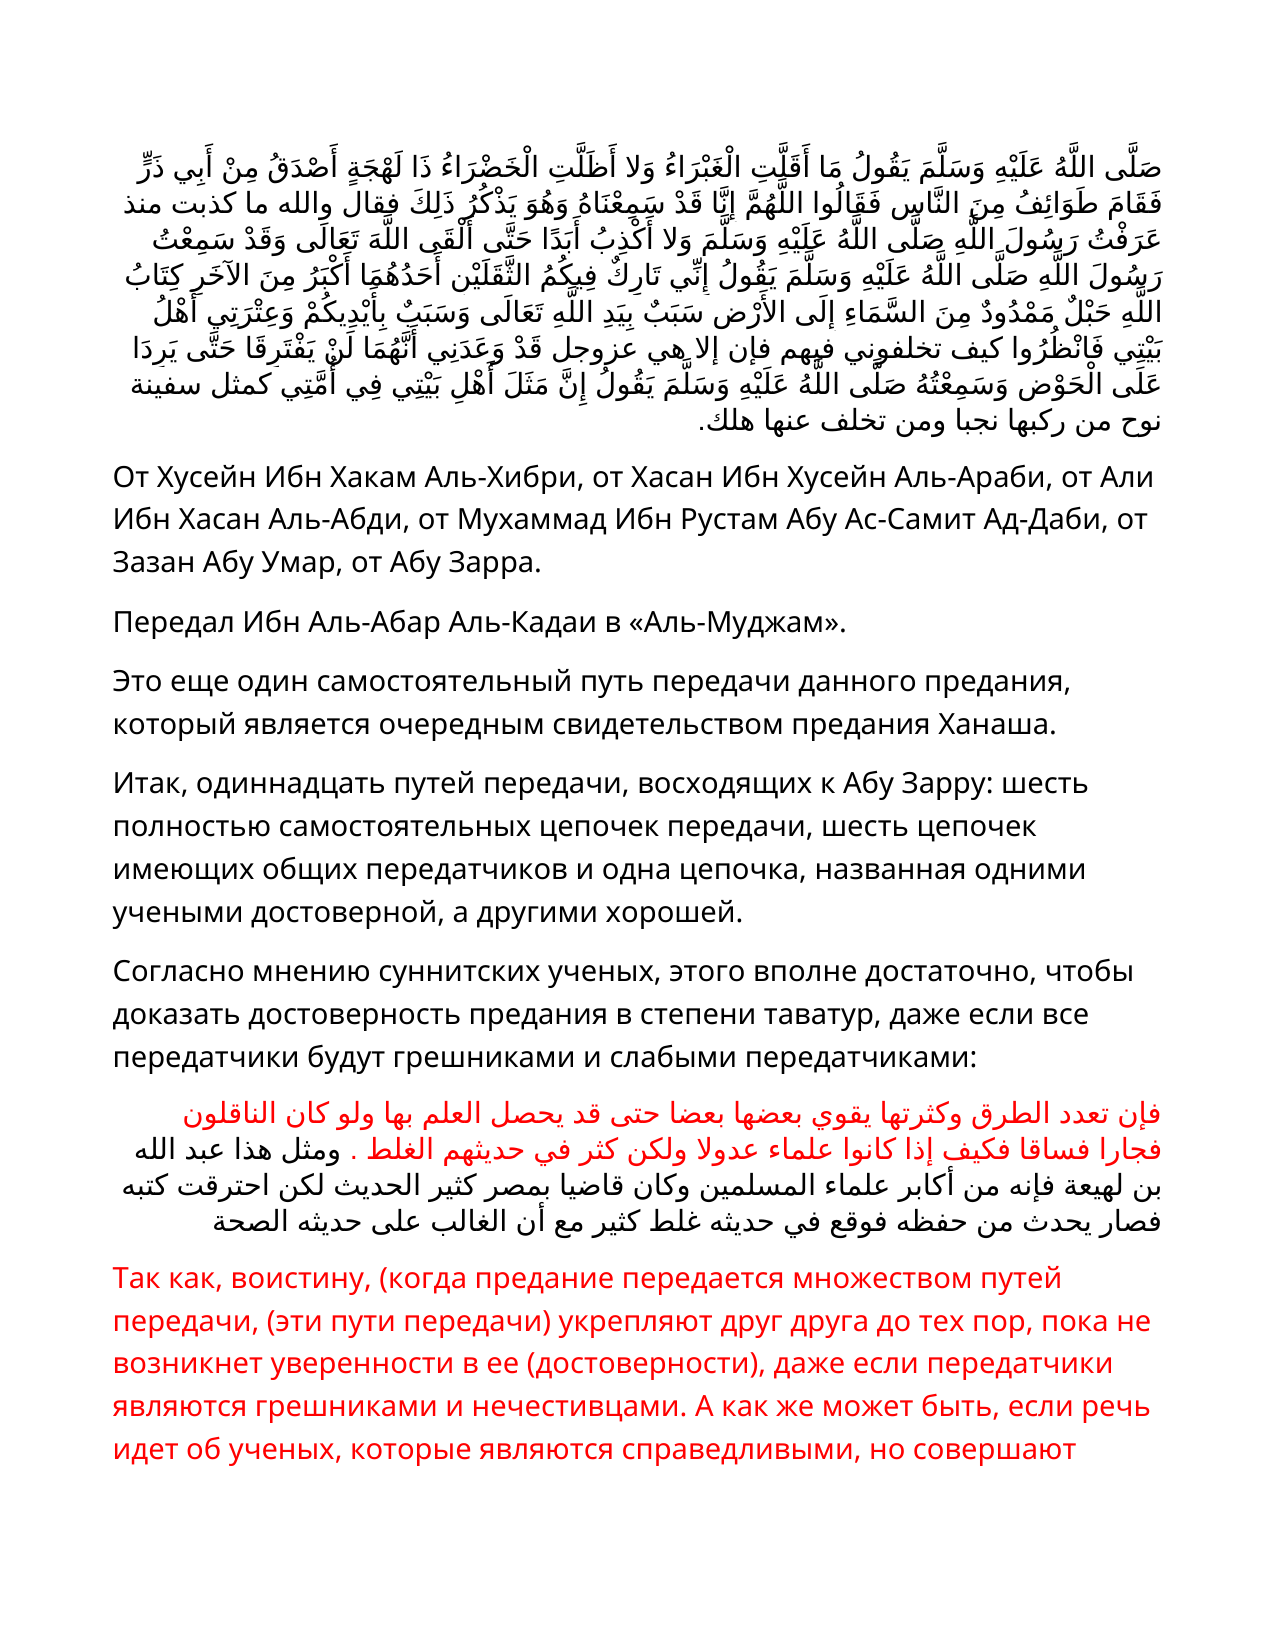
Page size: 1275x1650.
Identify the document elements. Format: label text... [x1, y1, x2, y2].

text Это еще один самостоятельный путь передачи данного предания, который является очередным свидетельством предания Ханаша. [112, 660, 1162, 743]
text От Хусейн Ибн Хакам Аль-Хибри, от Хасан Ибн Хусейн Аль-Араби, от Али Ибн Хасан Аль-Абди, от Мухаммад Ибн Рустам Абу Ас-Самит Ад-Даби, от Зазан Абу Умар, от Абу Зарра. [112, 456, 1162, 581]
text Передал Ибн Аль-Абар Аль-Кадаи в «Аль-Муджам». [112, 601, 1162, 641]
text فإن تعدد الطرق وكثرتها يقوي بعضها بعضا حتى قد يحصل العلم بها ولو كان الناقلون فجارا فساقا فكيف إذا كانوا علماء عدولا ولكن كثر في حديثهم الغلط . ومثل هذا عبد الله بن لهيعة فإنه من أكابر علماء المسلمين وكان قاضيا بمصر كثير الحديث لكن احترقت كتبه فصار يحدث من حفظه فوقع في حديثه غلط كثير مع أن الغالب على حديثه الصحة [112, 1096, 1162, 1238]
text Согласно мнению суннитских ученых, этого вполне достаточно, чтобы доказать достоверность предания в степени таватур, даже если все передатчики будут грешниками и слабыми передатчиками: [112, 951, 1162, 1076]
text Итак, одиннадцать путей передачи, восходящих к Абу Зарру: шесть полностью самостоятельных цепочек передачи, шесть цепочек имеющих общих передатчиков и одна цепочка, названная одними учеными достоверной, а другими хорошей. [112, 763, 1162, 931]
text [112, 1257, 1162, 1468]
